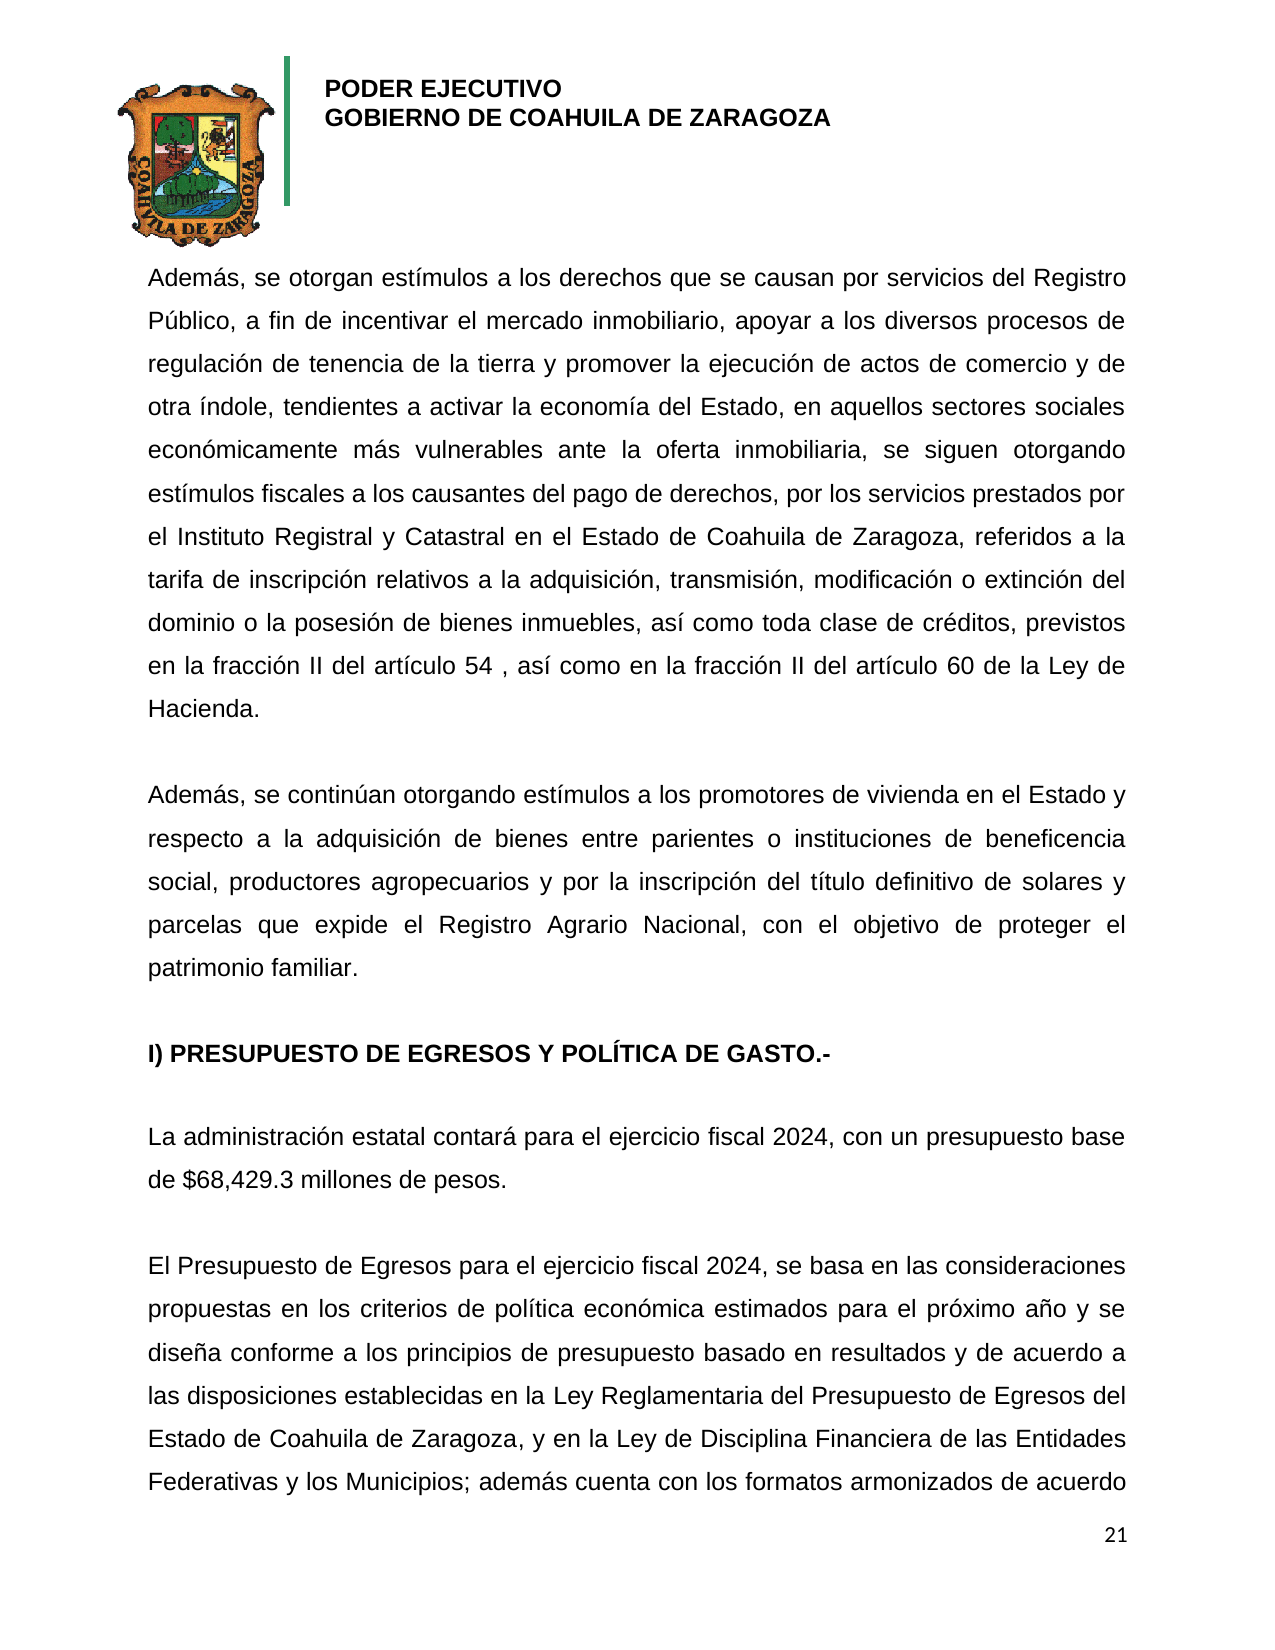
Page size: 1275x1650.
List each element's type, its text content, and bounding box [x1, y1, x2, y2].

picture [112, 73, 282, 253]
text Además, se continúan otorgando estímulos a los promotores de vivienda en el Estado y respecto a la adquisición de bienes entre parientes o instituciones de beneficencia social, productores agropecuarios y por la inscripción del título definitivo de solares y parcelas que expide el Registro Agrario Nacional, con el objetivo de proteger el patrimonio familiar. [148, 781, 1127, 982]
text Además, se otorgan estímulos a los derechos que se causan por servicios del Registro Público, a fin de incentivar el mercado inmobiliario, apoyar a los diversos procesos de regulación de tenencia de la tierra y promover la ejecución de actos de comercio y de otra índole, tendientes a activar la economía del Estado, en aquellos sectores sociales económicamente más vulnerables ante la oferta inmobiliaria, se siguen otorgando estímulos fiscales a los causantes del pago de derechos, por los servicios prestados por el Instituto Registral y Catastral en el Estado de Coahuila de Zaragoza, referidos a la tarifa de inscripción relativos a la adquisición, transmisión, modificación o extinción del dominio o la posesión de bienes inmuebles, así como toda clase de créditos, previstos en la fracción II del artículo 54 , así como en la fracción II del artículo 60 de la Ley de Hacienda. [148, 263, 1127, 723]
subtitle La administración estatal contará para el ejercicio fiscal 2024, con un presupuesto base de $68,429.3 millones de pesos. [148, 1122, 1127, 1194]
text I) PRESUPUESTO DE EGRESOS Y POLÍTICA DE GASTO.- [148, 1039, 1127, 1068]
